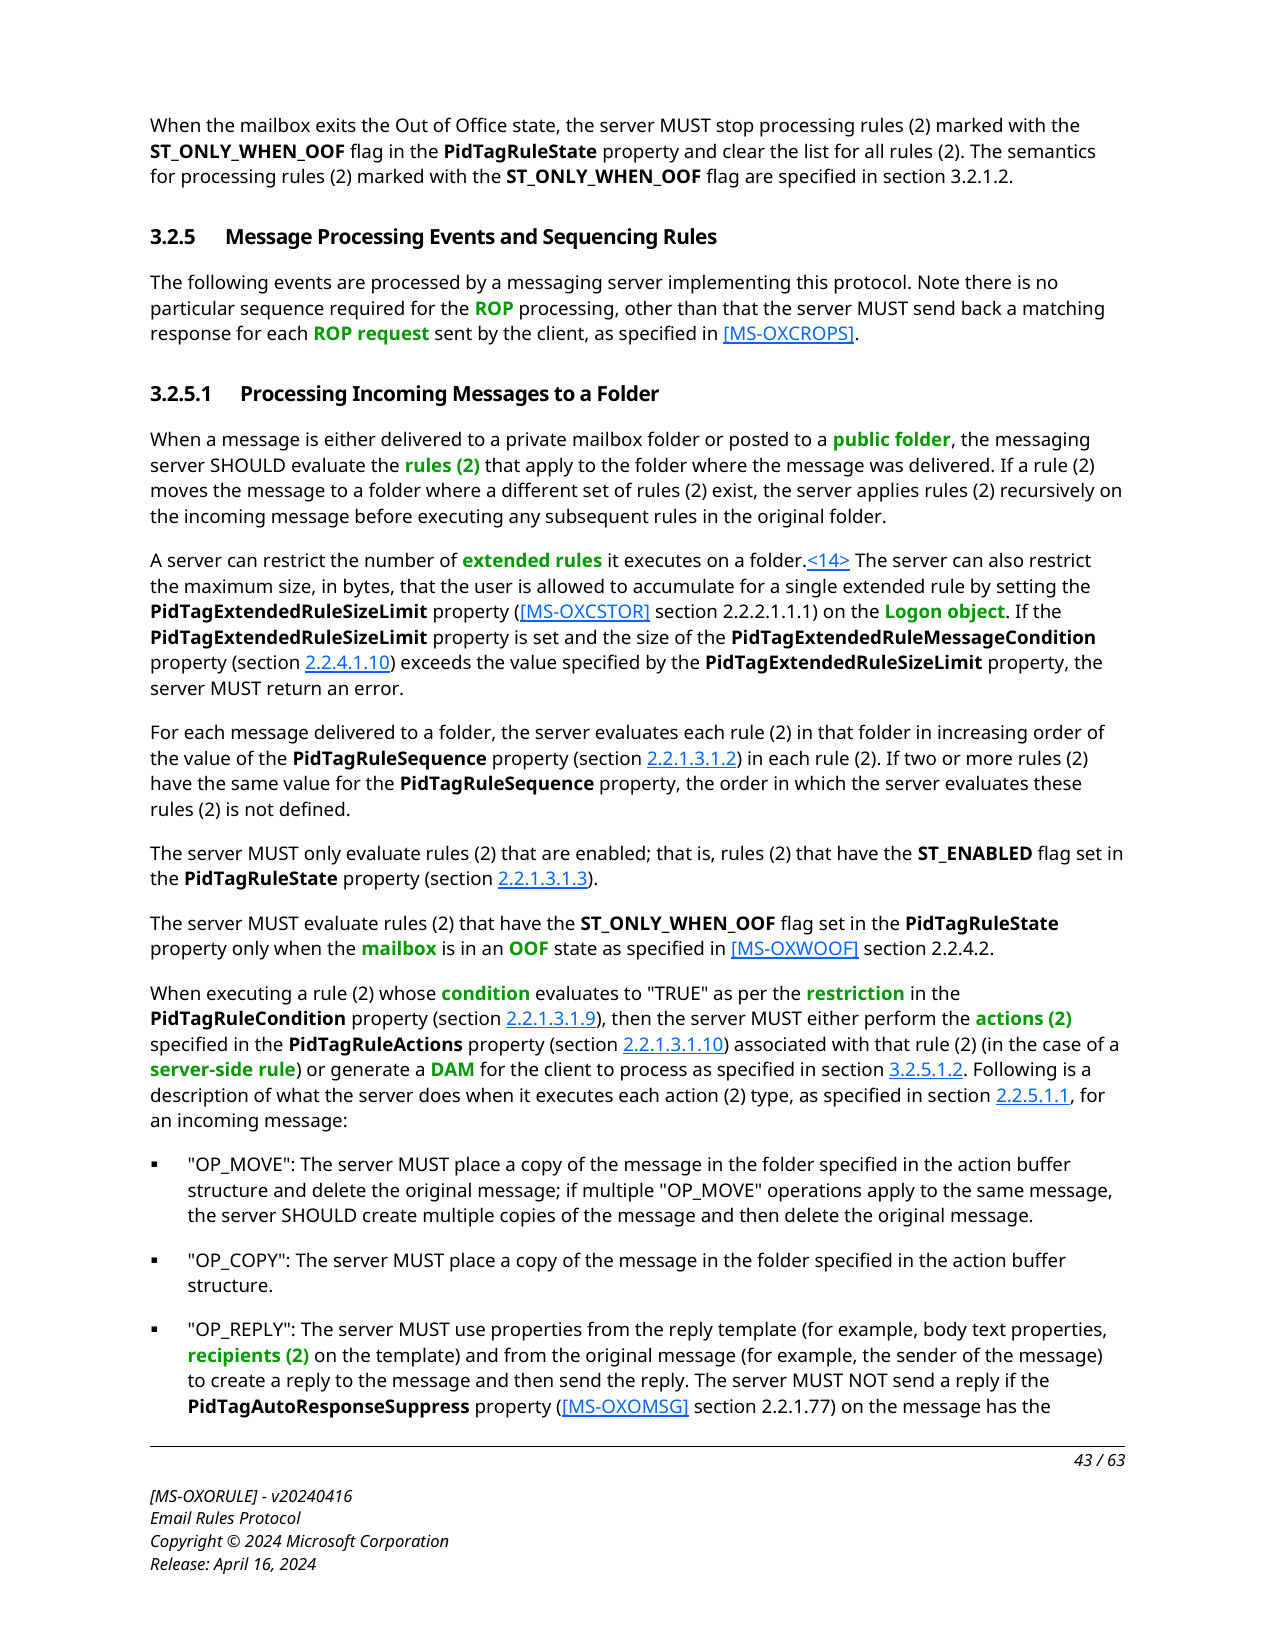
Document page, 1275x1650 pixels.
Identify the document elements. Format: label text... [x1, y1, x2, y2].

text For each message delivered to a folder, the server evaluates each rule (2) in that folder in increasing order of the value of the PidTagRuleSequence property (section 2.2.1.3.1.2) in each rule (2). If two or more rules (2) have the same value for the PidTagRuleSequence property, the order in which the server evaluates these rules (2) is not defined. [150, 719, 1125, 821]
text When the mailbox exits the Out of Office state, the server MUST stop processing rules (2) marked with the ST_ONLY_WHEN_OOF flag in the PidTagRuleState property and clear the list for all rules (2). The semantics for processing rules (2) marked with the ST_ONLY_WHEN_OOF flag are specified in section 3.2.1.2. [150, 112, 1125, 189]
text When executing a rule (2) whose condition evaluates to "TRUE" as per the restriction in the PidTagRuleCondition property (section 2.2.1.3.1.9), then the server MUST either perform the actions (2) specified in the PidTagRuleActions property (section 2.2.1.3.1.10) associated with that rule (2) (in the case of a server-side rule) or generate a DAM for the client to process as specified in section 3.2.5.1.2. Following is a description of what the server does when it executes each action (2) type, as specified in section 2.2.5.1.1, for an incoming message: [150, 980, 1125, 1133]
text The following events are processed by a messaging server implementing this protocol. Note there is no particular sequence required for the ROP processing, other than that the server MUST send back a matching response for each ROP request sent by the client, as specified in [MS-OXCROPS]. [150, 269, 1125, 346]
text A server can restrict the number of extended rules it executes on a folder.<14> The server can also restrict the maximum size, in bytes, that the user is allowed to accumulate for a single extended rule by setting the PidTagExtendedRuleSizeLimit property ([MS-OXCSTOR] section 2.2.2.1.1.1) on the Logon object. If the PidTagExtendedRuleSizeLimit property is set and the size of the PidTagExtendedRuleMessageCondition property (section 2.2.4.1.10) exceeds the value specified by the PidTagExtendedRuleSizeLimit property, the server MUST return an error. [150, 547, 1125, 701]
subtitle Message Processing Events and Sequencing Rules [150, 222, 1125, 251]
list "OP_MOVE": The server MUST place a copy of the message in the folder specified in the action buffer structure and delete the original message; if multiple "OP_MOVE" operations apply to the same message, the server SHOULD create multiple copies of the message and then delete the original message. [150, 1152, 1125, 1228]
list "OP_COPY": The server MUST place a copy of the message in the folder specified in the action buffer structure. [150, 1247, 1125, 1298]
text The server MUST only evaluate rules (2) that are enabled; that is, rules (2) that have the ST_ENABLED flag set in the PidTagRuleState property (section 2.2.1.3.1.3). [150, 840, 1125, 891]
subtitle Processing Incoming Messages to a Folder [150, 379, 1125, 408]
text The server MUST evaluate rules (2) that have the ST_ONLY_WHEN_OOF flag set in the PidTagRuleState property only when the mailbox is in an OOF state as specified in [MS-OXWOOF] section 2.2.4.2. [150, 910, 1125, 961]
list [150, 1317, 1125, 1419]
text When a message is either delivered to a private mailbox folder or posted to a public folder, the messaging server SHOULD evaluate the rules (2) that apply to the folder where the message was delivered. If a rule (2) moves the message to a folder where a different set of rules (2) exist, the server applies rules (2) recursively on the incoming message before executing any subsequent rules in the original folder. [150, 427, 1125, 529]
